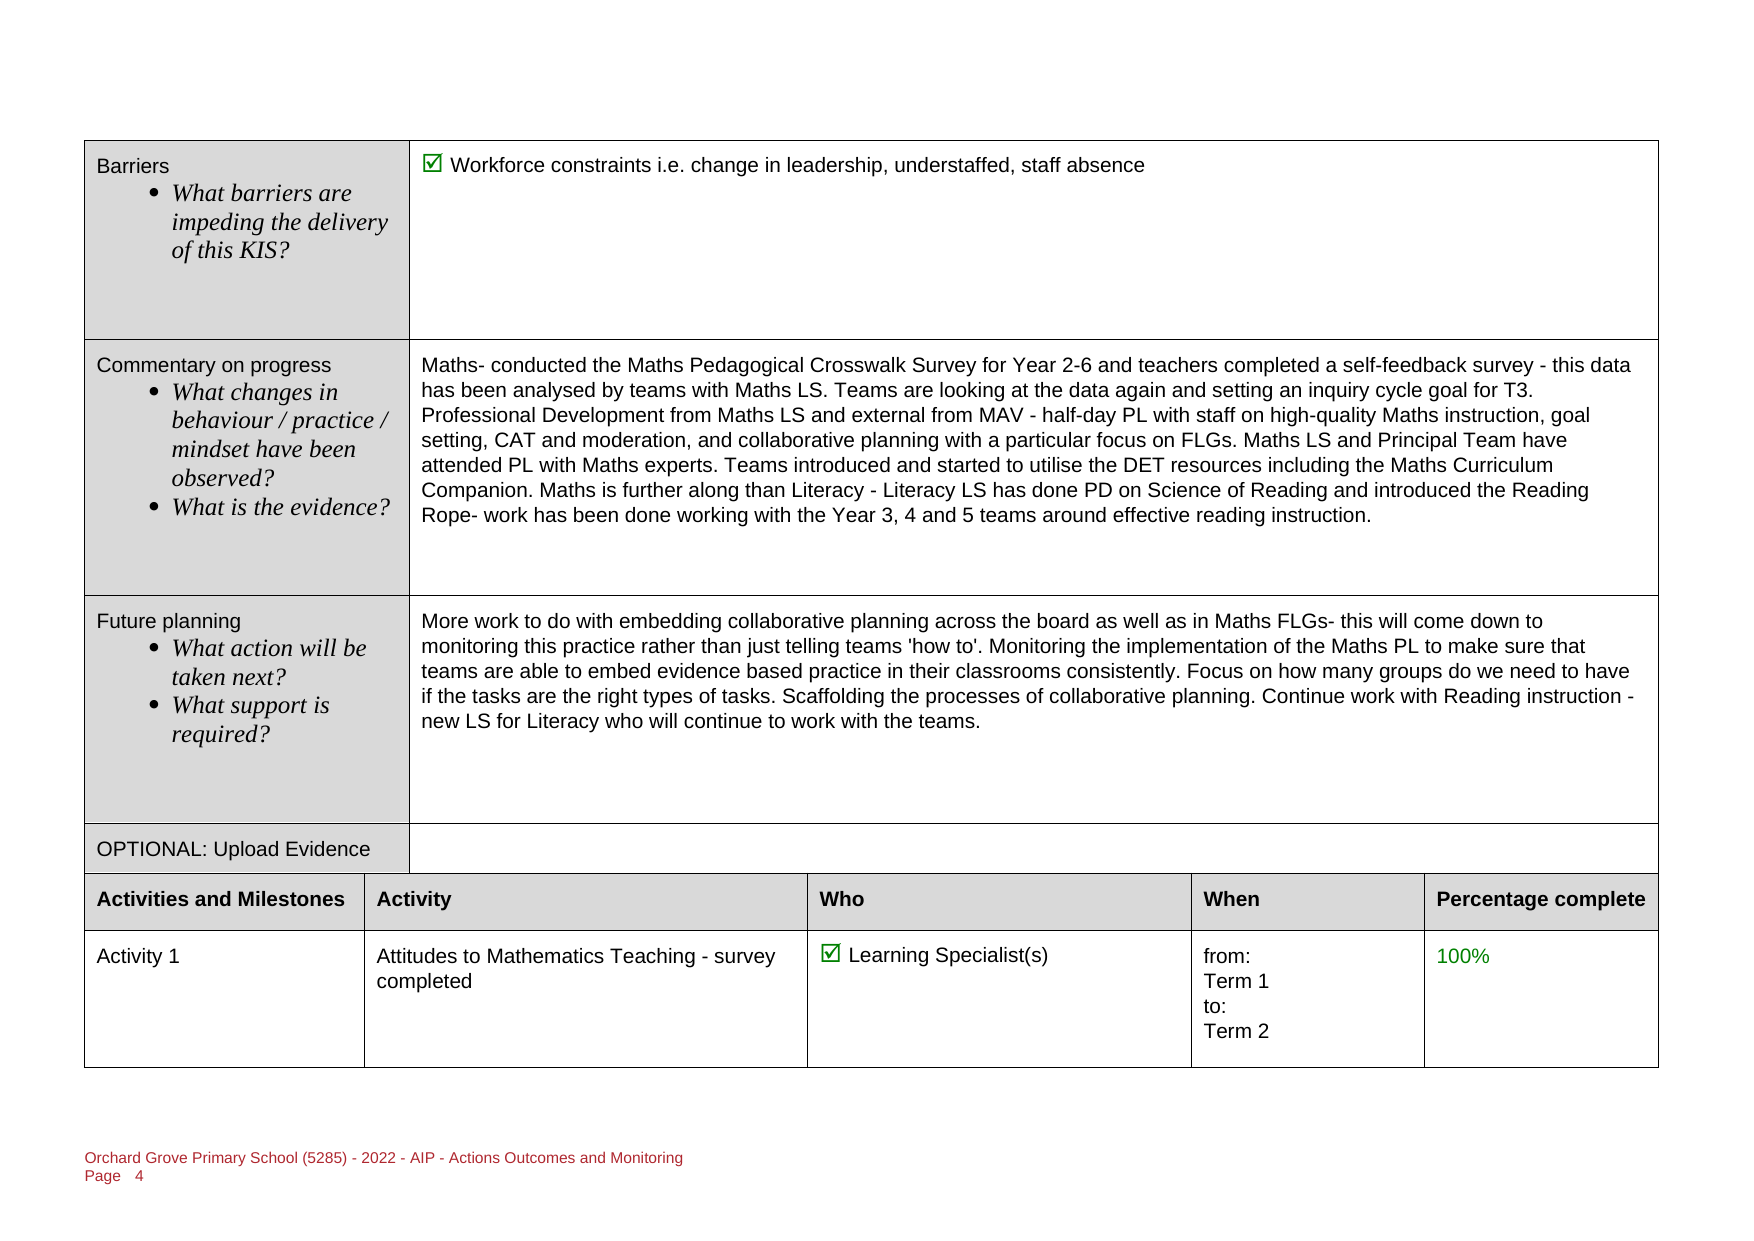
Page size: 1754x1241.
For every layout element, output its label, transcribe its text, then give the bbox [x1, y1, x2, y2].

table_cell Activities and Milestones [85, 874, 364, 930]
table_cell Activity 1 [85, 931, 364, 1067]
table_cell from: Term 1 to: Term 2 [1192, 931, 1424, 1067]
table_cell Activity [365, 874, 807, 930]
table_cell Future planning What action will be taken next? What support is required? [85, 596, 409, 822]
table_cell OPTIONAL: Upload Evidence [85, 824, 409, 872]
table_cell Workforce constraints i.e. change in leadership, understaffed, staff absence [410, 141, 1658, 339]
table_cell When [1192, 874, 1424, 930]
table_cell Percentage complete [1425, 874, 1658, 930]
table_cell Learning Specialist(s) [808, 931, 1191, 1067]
table_cell Barriers What barriers are impeding the delivery of this KIS? [85, 141, 409, 339]
table_cell Commentary on progress What changes in behaviour / practice / mindset have been observed? What is the evidence? [85, 340, 409, 595]
table_cell Maths- conducted the Maths Pedagogical Crosswalk Survey for Year 2-6 and teachers completed a self-feedback survey - this data has been analysed by teams with Maths LS. Teams are looking at the data again and setting an inquiry cycle goal for T3. Professional Development from Maths LS and external from MAV - half-day PL with staff on high-quality Maths instruction, goal setting, CAT and moderation, and collaborative planning with a particular focus on FLGs. Maths LS and Principal Team have attended PL with Maths experts. Teams introduced and started to utilise the DET resources including the Maths Curriculum Companion. Maths is further along than Literacy - Literacy LS has done PD on Science of Reading and introduced the Reading Rope- work has been done working with the Year 3, 4 and 5 teams around effective reading instruction. [410, 340, 1658, 595]
table_cell 100% [1425, 931, 1658, 1067]
table_cell [410, 824, 1658, 872]
table_cell Who [808, 874, 1191, 930]
table_cell Attitudes to Mathematics Teaching - survey completed [365, 931, 807, 1067]
table_cell More work to do with embedding collaborative planning across the board as well as in Maths FLGs- this will come down to monitoring this practice rather than just telling teams 'how to'. Monitoring the implementation of the Maths PL to make sure that teams are able to embed evidence based practice in their classrooms consistently. Focus on how many groups do we need to have if the tasks are the right types of tasks. Scaffolding the processes of collaborative planning. Continue work with Reading instruction - new LS for Literacy who will continue to work with the teams. [410, 596, 1658, 822]
